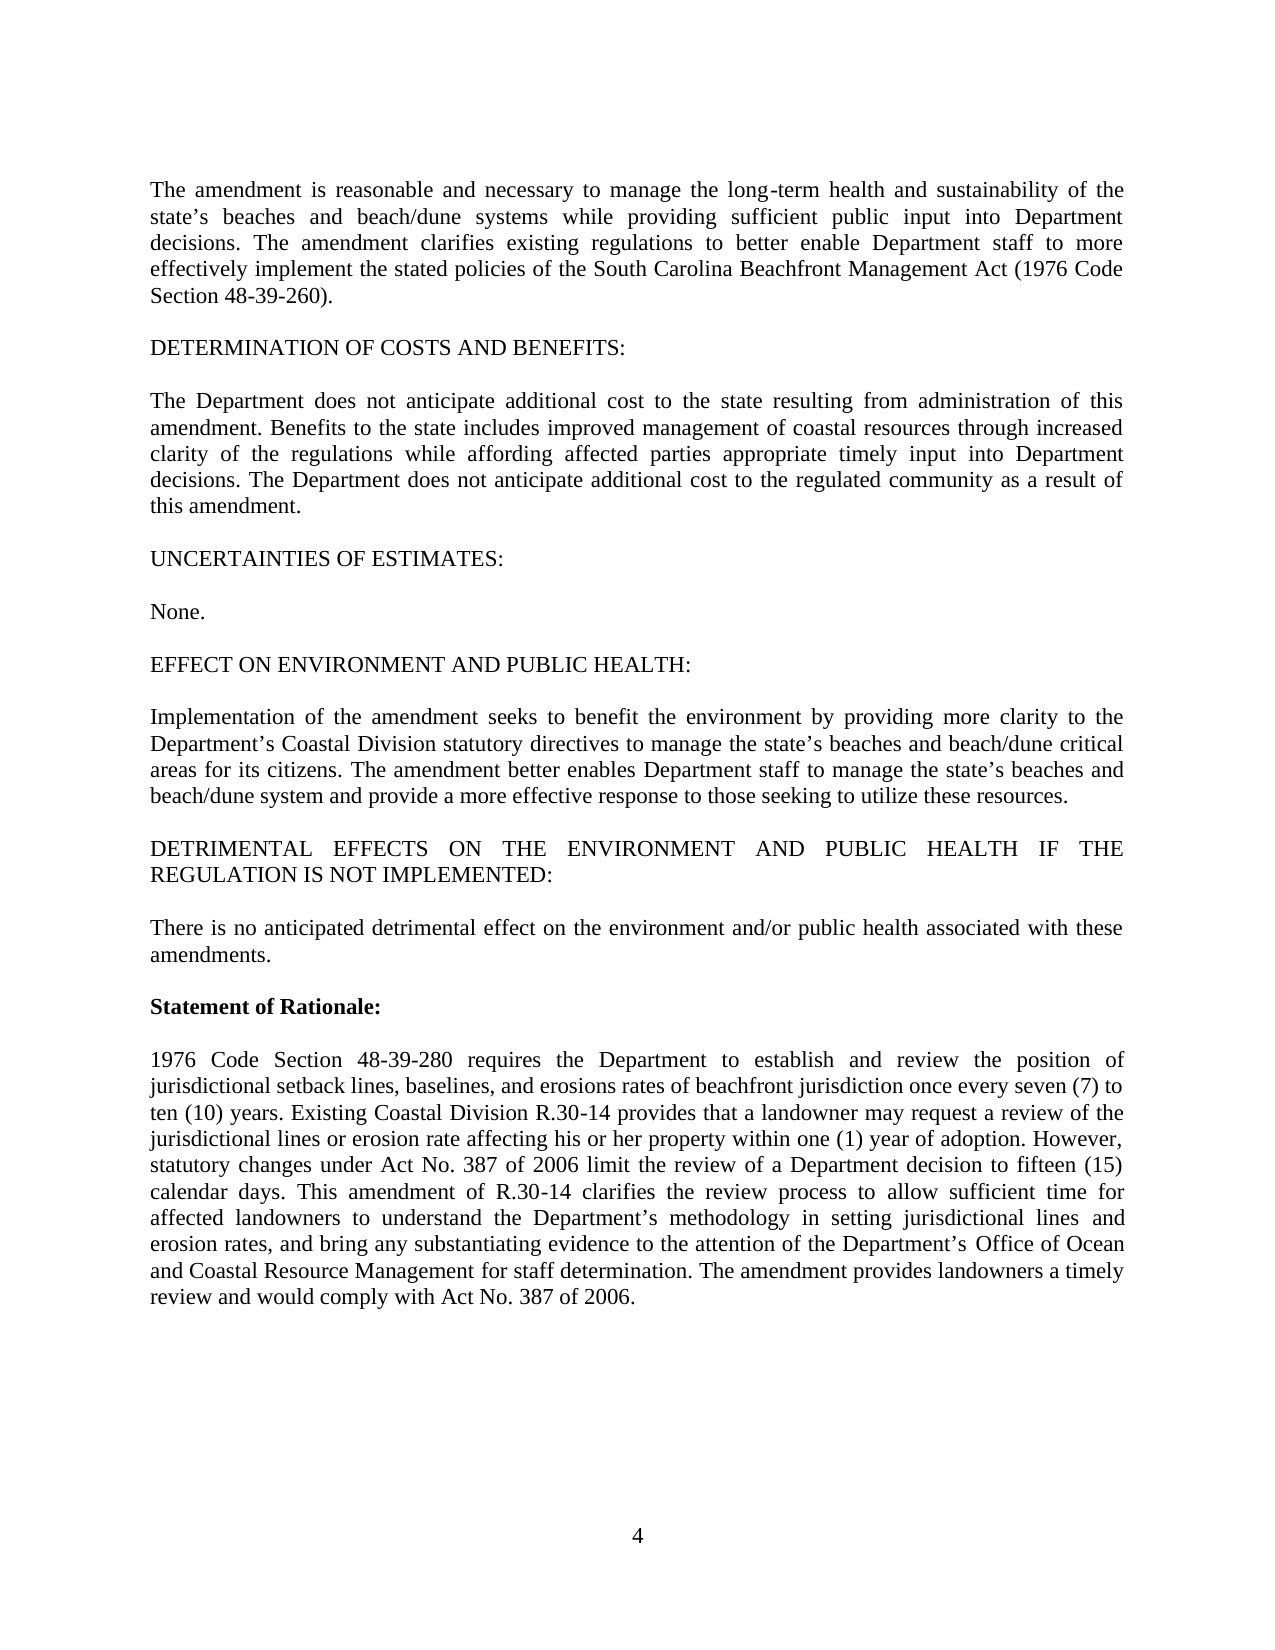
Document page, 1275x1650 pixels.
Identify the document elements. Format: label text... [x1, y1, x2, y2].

text There is no anticipated detrimental effect on the environment and/or public health associated with these amendments. [150, 914, 1125, 967]
text Statement of Rationale: [150, 993, 1125, 1020]
text The amendment is reasonable and necessary to manage the long-term health and sustainability of the state’s beaches and beach/dune systems while providing sufficient public input into Department decisions. The amendment clarifies existing regulations to better enable Department staff to more effectively implement the stated policies of the South Carolina Beachfront Management Act (1976 Code Section 48-39-260). [150, 176, 1125, 308]
text ENVIRONMENT AND PUBLIC HEALTH: [150, 651, 1125, 677]
text DETERMINATION OF COSTS AND BENEFITS: [150, 334, 1125, 361]
text 1976 Code Section 48-39-280 requires the Department to establish and review the position of jurisdictional setback lines, baselines, and erosions rates of beachfront jurisdiction once every seven (7) to ten (10) years. Existing Coastal Division R.30-14 provides that a landowner may request a review of the jurisdictional lines or erosion rate affecting his or her property within one (1) year of adoption. However, statutory changes under Act No. 387 of 2006 limit the review of a Department decision to fifteen (15) calendar days. This amendment of R.30-14 clarifies the review process to allow sufficient time for affected landowners to understand the Department’s methodology in setting jurisdictional lines and erosion rates, and bring any substantiating evidence to the attention of the Department’s Office of Ocean and Coastal Resource Management for staff determination. The amendment provides landowners a timely review and would comply with Act No. 387 of 2006. [150, 1046, 1125, 1309]
text UNCERTAINTIES OF ESTIMATES: [150, 545, 1125, 572]
text Detrimental Effects on the Environment and Public Health if the Regulation is not Implemented: [150, 835, 1125, 888]
text Implementation of the amendment seeks to benefit the environment by providing more clarity to the Department’s Coastal Division statutory directives to manage the state’s beaches and beach/dune critical areas for its citizens. The amendment better enables Department staff to manage the state’s beaches and beach/dune system and provide a more effective response to those seeking to utilize these resources. [150, 703, 1125, 809]
text The Department does not anticipate additional cost to the state resulting from administration of this amendment. Benefits to the state includes improved management of coastal resources through increased clarity of the regulations while affording affected parties appropriate timely input into Department decisions. The Department does not anticipate additional cost to the regulated community as a result of this amendment. [150, 387, 1125, 519]
text None. [150, 598, 1125, 624]
